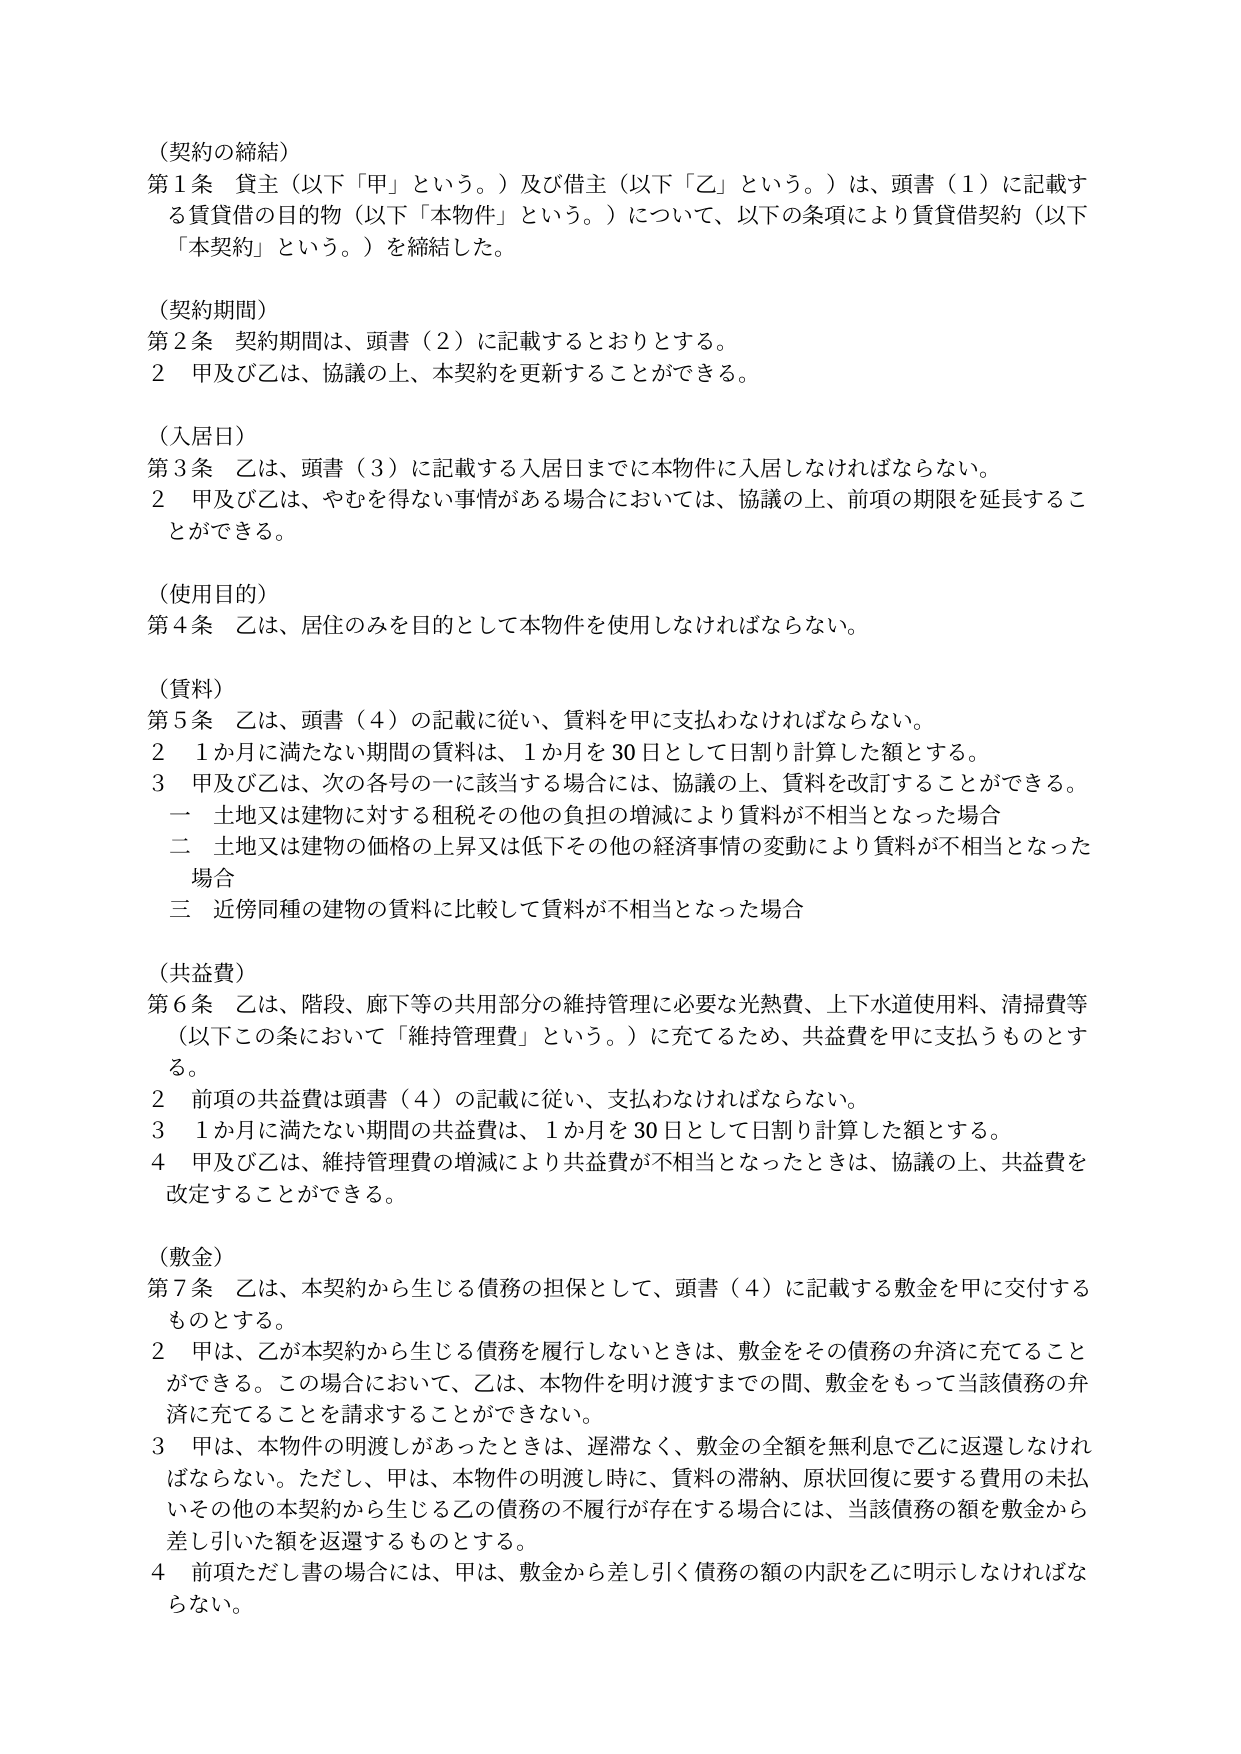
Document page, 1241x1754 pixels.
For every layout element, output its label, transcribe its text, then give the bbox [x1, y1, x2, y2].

text （入居日） [148, 419, 1092, 451]
text （敷金） [148, 1240, 1092, 1271]
text 第２条 契約期間は、頭書（２）に記載するとおりとする。 [148, 324, 1092, 356]
text （賃料） [148, 672, 1092, 703]
text ２ １か月に満たない期間の賃料は、１か月を30日として日割り計算した額とする。 [148, 735, 1092, 766]
text ３ 甲は、本物件の明渡しがあったときは、遅滞なく、敷金の全額を無利息で乙に返還しなければならない。ただし、甲は、本物件の明渡し時に、賃料の滞納、原状回復に要する費用の未払いその他の本契約から生じる乙の債務の不履行が存在する場合には、当該債務の額を敷金から差し引いた額を返還するものとする。 [148, 1429, 1092, 1556]
text ２ 甲及び乙は、やむを得ない事情がある場合においては、協議の上、前項の期限を延長することができる。 [148, 482, 1092, 546]
text ２ 前項の共益費は頭書（４）の記載に従い、支払わなければならない。 [148, 1082, 1092, 1114]
text 第３条 乙は、頭書（３）に記載する入居日までに本物件に入居しなければならない。 [148, 451, 1092, 482]
text ３ １か月に満たない期間の共益費は、１か月を30日として日割り計算した額とする。 [148, 1114, 1092, 1145]
text ３ 甲及び乙は、次の各号の一に該当する場合には、協議の上、賃料を改訂することができる。 [148, 766, 1092, 798]
text 第５条 乙は、頭書（４）の記載に従い、賃料を甲に支払わなければならない。 [148, 703, 1092, 735]
text ２ 甲及び乙は、協議の上、本契約を更新することができる。 [148, 356, 1092, 388]
text （契約の締結） [148, 135, 1092, 167]
text 第７条 乙は、本契約から生じる債務の担保として、頭書（４）に記載する敷金を甲に交付するものとする。 [148, 1271, 1092, 1334]
text 第１条 貸主（以下「甲」という。）及び借主（以下「乙」という。）は、頭書（１）に記載する賃貸借の目的物（以下「本物件」という。）について、以下の条項により賃貸借契約（以下「本契約」という。）を締結した。 [148, 167, 1092, 261]
text ２ 甲は、乙が本契約から生じる債務を履行しないときは、敷金をその債務の弁済に充てることができる。この場合において、乙は、本物件を明け渡すまでの間、敷金をもって当該債務の弁済に充てることを請求することができない。 [148, 1334, 1092, 1429]
text 第６条 乙は、階段、廊下等の共用部分の維持管理に必要な光熱費、上下水道使用料、清掃費等（以下この条において「維持管理費」という。）に充てるため、共益費を甲に支払うものとする。 [148, 987, 1092, 1082]
text （共益費） [148, 956, 1092, 987]
text ４ 前項ただし書の場合には、甲は、敷金から差し引く債務の額の内訳を乙に明示しなければならない。 [148, 1556, 1092, 1619]
text （契約期間） [148, 293, 1092, 324]
text 第４条 乙は、居住のみを目的として本物件を使用しなければならない。 [148, 609, 1092, 640]
text 二 土地又は建物の価格の上昇又は低下その他の経済事情の変動により賃料が不相当となった場合 [169, 829, 1092, 893]
text 三 近傍同種の建物の賃料に比較して賃料が不相当となった場合 [148, 893, 1092, 924]
text ４ 甲及び乙は、維持管理費の増減により共益費が不相当となったときは、協議の上、共益費を改定することができる。 [148, 1145, 1092, 1208]
text 一 土地又は建物に対する租税その他の負担の増減により賃料が不相当となった場合 [148, 798, 1092, 829]
text （使用目的） [148, 577, 1092, 609]
